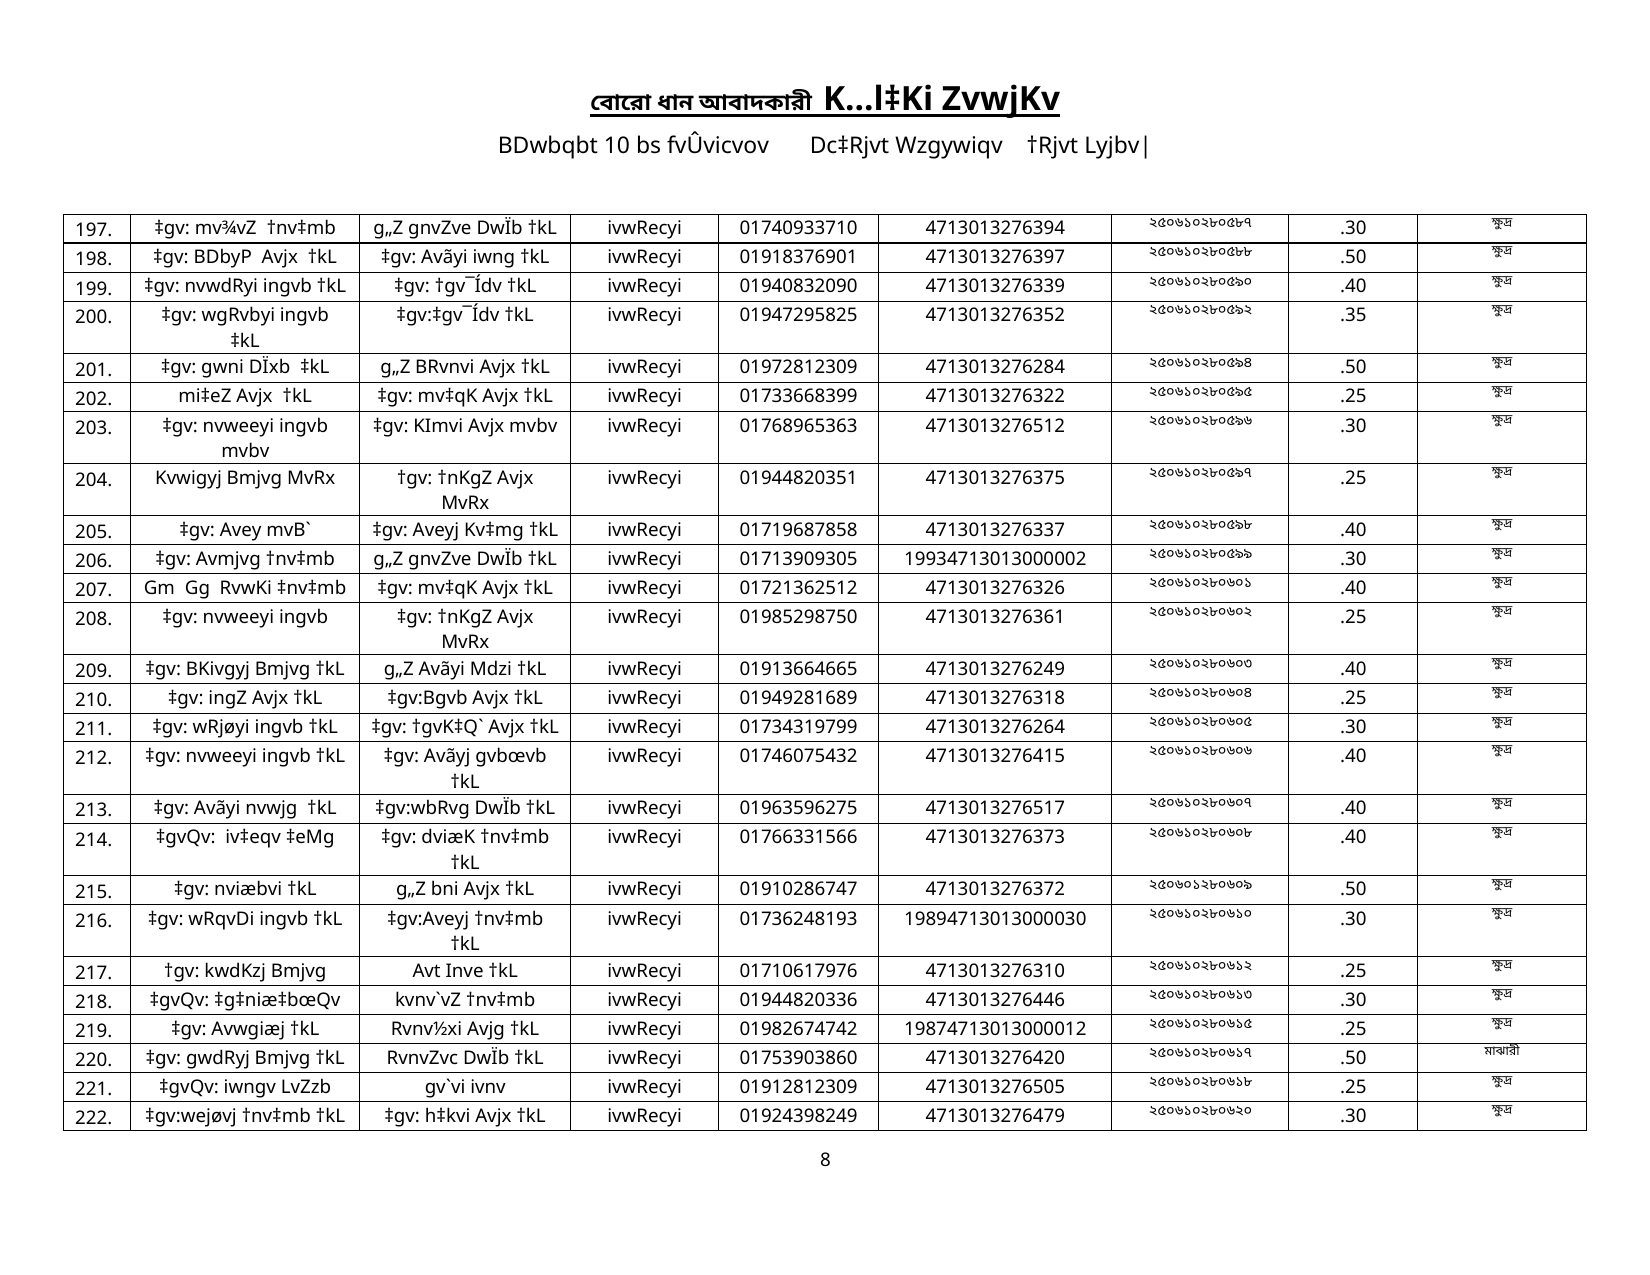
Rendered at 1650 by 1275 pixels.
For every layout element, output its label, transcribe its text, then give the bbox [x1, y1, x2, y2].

table_cell ক্ষুদ্র [1418, 464, 1586, 515]
table_cell [64, 516, 130, 544]
table_cell [64, 603, 130, 654]
table_cell ivwRecyi [571, 574, 718, 602]
table_cell ‡gv: nvweeyi ingvb †kL [131, 742, 359, 793]
table_cell ২৫০৬১০২৮০৫৯৬ [1112, 412, 1288, 463]
table_cell ‡gv:Aveyj †nv‡mb †kL [360, 905, 570, 956]
table_cell ‡gv:wejøvj †nv‡mb †kL [131, 1102, 359, 1130]
table_cell 4713013276512 [879, 412, 1111, 463]
table_cell ‡gv:Bgvb Avjx †kL [360, 684, 570, 712]
table_cell ‡gv: mv‡qK Avjx †kL [360, 574, 570, 602]
table_cell ২৫০৬১০২৮০৬১২ [1112, 957, 1288, 985]
table_cell †gv: †nKgZ Avjx MvRx [360, 464, 570, 515]
table_cell ক্ষুদ্র [1418, 383, 1586, 411]
table_cell 4713013276397 [879, 244, 1111, 272]
table_cell 01713909305 [719, 545, 878, 573]
table_cell ২৫০৬১০২৮০৬০৭ [1112, 795, 1288, 823]
table_cell ২৫০৬১০২৮০৬০৫ [1112, 714, 1288, 741]
table_cell .40 [1289, 824, 1417, 875]
table_cell 01734319799 [719, 714, 878, 741]
table_cell ক্ষুদ্র [1418, 655, 1586, 683]
table_cell ‡gvQv: iwngv LvZzb [131, 1073, 359, 1101]
table_cell [64, 574, 130, 602]
table_cell ‡gvQv: ‡g‡niæ‡bœQv [131, 986, 359, 1014]
table_cell [64, 215, 130, 242]
table_cell .25 [1289, 957, 1417, 985]
table_cell Gm Gg RvwKi ‡nv‡mb [131, 574, 359, 602]
table_cell ২৫০৬১০২৮০৫৯২ [1112, 302, 1288, 353]
table_cell Avt Inve †kL [360, 957, 570, 985]
table_cell ‡gv: Avãyi nvwjg †kL [131, 795, 359, 823]
table_cell 01944820351 [719, 464, 878, 515]
table_cell ‡gv: †gvK‡Q` Avjx †kL [360, 714, 570, 741]
table_cell 01746075432 [719, 742, 878, 793]
table_cell ivwRecyi [571, 1044, 718, 1072]
table_cell 4713013276284 [879, 354, 1111, 382]
table_cell ক্ষুদ্র [1418, 824, 1586, 875]
table_cell [64, 302, 130, 353]
table_cell ivwRecyi [571, 1073, 718, 1101]
table_cell .40 [1289, 742, 1417, 793]
table_cell ‡gv: h‡kvi Avjx †kL [360, 1102, 570, 1130]
table_cell .25 [1289, 464, 1417, 515]
table_cell ২৫০৬১০২৮০৬২০ [1112, 1102, 1288, 1130]
table_cell 4713013276372 [879, 876, 1111, 904]
table_cell 01768965363 [719, 412, 878, 463]
table_cell 01947295825 [719, 302, 878, 353]
table_cell ivwRecyi [571, 383, 718, 411]
table_cell [64, 1044, 130, 1072]
table_cell ‡gv: nviæbvi †kL [131, 876, 359, 904]
table_cell Kvwigyj Bmjvg MvRx [131, 464, 359, 515]
table_cell মাঝারী [1418, 1044, 1586, 1072]
table_cell ‡gv: Aveyj Kv‡mg †kL [360, 516, 570, 544]
table_cell ‡gv: Avwgiæj †kL [131, 1015, 359, 1043]
table_cell [64, 1102, 130, 1130]
table_cell [64, 986, 130, 1014]
table_cell ২৫০৬১০২৮০৬০২ [1112, 603, 1288, 654]
table_cell ivwRecyi [571, 603, 718, 654]
table_cell 01753903860 [719, 1044, 878, 1072]
table_cell ক্ষুদ্র [1418, 574, 1586, 602]
table_cell ২৫০৬১০২৮০৬১৩ [1112, 986, 1288, 1014]
table_cell ২৫০৬১০২৮০৫৮৮ [1112, 244, 1288, 272]
table_cell ক্ষুদ্র [1418, 795, 1586, 823]
table_cell ২৫০৬১০২৮০৬১০ [1112, 905, 1288, 956]
table_cell ক্ষুদ্র [1418, 215, 1586, 242]
table_cell .40 [1289, 655, 1417, 683]
table_cell [64, 244, 130, 272]
table_cell .30 [1289, 986, 1417, 1014]
table_cell ২৫০৬১০২৮০৫৯৪ [1112, 354, 1288, 382]
table_cell ক্ষুদ্র [1418, 603, 1586, 654]
table_cell ক্ষুদ্র [1418, 545, 1586, 573]
table_cell ‡gv: dviæK †nv‡mb †kL [360, 824, 570, 875]
table_cell ivwRecyi [571, 714, 718, 741]
table_cell [64, 273, 130, 301]
table_cell [64, 464, 130, 515]
table_cell 01736248193 [719, 905, 878, 956]
table_cell 4713013276322 [879, 383, 1111, 411]
table_cell g„Z Avãyi Mdzi †kL [360, 655, 570, 683]
table_cell 4713013276394 [879, 215, 1111, 242]
table_cell .35 [1289, 302, 1417, 353]
table_cell ivwRecyi [571, 215, 718, 242]
table_cell g„Z gnvZve DwÏb †kL [360, 545, 570, 573]
table_cell .25 [1289, 684, 1417, 712]
table_cell .40 [1289, 574, 1417, 602]
table_cell ivwRecyi [571, 464, 718, 515]
table_cell ‡gv: BKivgyj Bmjvg †kL [131, 655, 359, 683]
table_cell ‡gv: wgRvbyi ingvb ‡kL [131, 302, 359, 353]
table_cell 4713013276326 [879, 574, 1111, 602]
table_cell ২৫০৬১০২৮০৬১৫ [1112, 1015, 1288, 1043]
table_cell 4713013276318 [879, 684, 1111, 712]
table_cell ২৫০৬১০২৮০৬০৩ [1112, 655, 1288, 683]
table_cell 01912812309 [719, 1073, 878, 1101]
table_cell [64, 905, 130, 956]
table_cell ‡gv: wRqvDi ingvb †kL [131, 905, 359, 956]
table_cell ivwRecyi [571, 354, 718, 382]
table_cell [64, 383, 130, 411]
table_cell ক্ষুদ্র [1418, 905, 1586, 956]
table_cell 4713013276446 [879, 986, 1111, 1014]
table_cell ivwRecyi [571, 412, 718, 463]
table_cell 01985298750 [719, 603, 878, 654]
table_cell ivwRecyi [571, 545, 718, 573]
table_cell ivwRecyi [571, 1102, 718, 1130]
table_cell 19894713013000030 [879, 905, 1111, 956]
table_cell ‡gvQv: iv‡eqv ‡eMg [131, 824, 359, 875]
table_cell ২৫০৬১০২৮০৬০৮ [1112, 824, 1288, 875]
table_cell ivwRecyi [571, 824, 718, 875]
table_cell .40 [1289, 795, 1417, 823]
table_cell ২৫০৬১০২৮০৬১৭ [1112, 1044, 1288, 1072]
table_cell [64, 714, 130, 741]
table_cell 4713013276517 [879, 795, 1111, 823]
table_cell ক্ষুদ্র [1418, 986, 1586, 1014]
table_cell kvnv`vZ †nv‡mb [360, 986, 570, 1014]
table_cell ‡gv: gwni DÏxb ‡kL [131, 354, 359, 382]
table_cell 4713013276479 [879, 1102, 1111, 1130]
table_cell ivwRecyi [571, 795, 718, 823]
table_cell ‡gv: †gv¯Ídv †kL [360, 273, 570, 301]
table_cell .30 [1289, 1102, 1417, 1130]
table_cell 4713013276415 [879, 742, 1111, 793]
table_cell 4713013276339 [879, 273, 1111, 301]
table_cell 01721362512 [719, 574, 878, 602]
table_cell 01740933710 [719, 215, 878, 242]
table_cell 4713013276375 [879, 464, 1111, 515]
table_cell .40 [1289, 273, 1417, 301]
table_cell ২৫০৬১০২৮০৬০৪ [1112, 684, 1288, 712]
table_cell ‡gv: Avãyj gvbœvb †kL [360, 742, 570, 793]
table_cell 01918376901 [719, 244, 878, 272]
table_cell [64, 742, 130, 793]
table_cell 01766331566 [719, 824, 878, 875]
table_cell ivwRecyi [571, 957, 718, 985]
table_cell g„Z gnvZve DwÏb †kL [360, 215, 570, 242]
table_cell †gv: kwdKzj Bmjvg [131, 957, 359, 985]
table_cell 01944820336 [719, 986, 878, 1014]
table_cell .40 [1289, 516, 1417, 544]
table_cell ‡gv: BDbyP Avjx †kL [131, 244, 359, 272]
table_cell 01972812309 [719, 354, 878, 382]
table_cell 01940832090 [719, 273, 878, 301]
table_cell ২৫০৬১০২৮০৫৯৮ [1112, 516, 1288, 544]
table_cell ‡gv: nvweeyi ingvb mvbv [131, 412, 359, 463]
table_cell RvnvZvc DwÏb †kL [360, 1044, 570, 1072]
table_cell ক্ষুদ্র [1418, 876, 1586, 904]
table_cell ‡gv: nvwdRyi ingvb †kL [131, 273, 359, 301]
table_cell ক্ষুদ্র [1418, 714, 1586, 741]
table_cell Rvnv½xi Avjg †kL [360, 1015, 570, 1043]
table_cell .25 [1289, 383, 1417, 411]
table_cell ivwRecyi [571, 986, 718, 1014]
table_cell .50 [1289, 354, 1417, 382]
table_cell [64, 824, 130, 875]
table_cell 01949281689 [719, 684, 878, 712]
table_cell ক্ষুদ্র [1418, 1015, 1586, 1043]
table_cell ক্ষুদ্র [1418, 273, 1586, 301]
table_cell ক্ষুদ্র [1418, 742, 1586, 793]
table_cell ivwRecyi [571, 302, 718, 353]
table_cell ivwRecyi [571, 742, 718, 793]
table_cell 01924398249 [719, 1102, 878, 1130]
table_cell .30 [1289, 545, 1417, 573]
table_cell .30 [1289, 215, 1417, 242]
table_cell ২৫০৬১০২৮০৬০৬ [1112, 742, 1288, 793]
table_cell ক্ষুদ্র [1418, 516, 1586, 544]
table_cell [64, 1073, 130, 1101]
table_cell ২৫০৬১০২৮০৫৯৯ [1112, 545, 1288, 573]
table_cell ivwRecyi [571, 1015, 718, 1043]
table_cell ক্ষুদ্র [1418, 354, 1586, 382]
table_cell [64, 684, 130, 712]
table_cell 01733668399 [719, 383, 878, 411]
table_cell ক্ষুদ্র [1418, 684, 1586, 712]
table_cell .30 [1289, 714, 1417, 741]
table_cell mi‡eZ Avjx †kL [131, 383, 359, 411]
table_cell gv`vi ivnv [360, 1073, 570, 1101]
table_cell ক্ষুদ্র [1418, 412, 1586, 463]
table_cell ২৫০৬১০২৮০৫৯০ [1112, 273, 1288, 301]
table_cell 4713013276264 [879, 714, 1111, 741]
table_cell 19874713013000012 [879, 1015, 1111, 1043]
table_cell ivwRecyi [571, 244, 718, 272]
table_cell 01910286747 [719, 876, 878, 904]
table_cell 4713013276337 [879, 516, 1111, 544]
table_cell ‡gv:‡gv¯Ídv †kL [360, 302, 570, 353]
table_cell 4713013276249 [879, 655, 1111, 683]
table_cell ‡gv: KImvi Avjx mvbv [360, 412, 570, 463]
table_cell .50 [1289, 244, 1417, 272]
table_cell ২৫০৬০১২৮০৬০৯ [1112, 876, 1288, 904]
table_cell [64, 655, 130, 683]
table_cell ‡gv: wRjøyi ingvb †kL [131, 714, 359, 741]
table_cell ক্ষুদ্র [1418, 957, 1586, 985]
table_cell [64, 1015, 130, 1043]
table_cell ‡gv: Avey mvB` [131, 516, 359, 544]
table_cell 01719687858 [719, 516, 878, 544]
table_cell 19934713013000002 [879, 545, 1111, 573]
table_cell .30 [1289, 905, 1417, 956]
table_cell 01963596275 [719, 795, 878, 823]
table_cell ivwRecyi [571, 684, 718, 712]
table_cell .30 [1289, 412, 1417, 463]
table_cell ‡gv: Avãyi iwng †kL [360, 244, 570, 272]
table_cell ‡gv: nvweeyi ingvb [131, 603, 359, 654]
table_cell [64, 354, 130, 382]
table_cell ২৫০৬১০২৮০৬০১ [1112, 574, 1288, 602]
table_cell ivwRecyi [571, 516, 718, 544]
table_cell ‡gv:wbRvg DwÏb †kL [360, 795, 570, 823]
table_cell [64, 545, 130, 573]
table_cell .50 [1289, 876, 1417, 904]
table_cell ‡gv: mv¾vZ †nv‡mb [131, 215, 359, 242]
table_cell 4713013276505 [879, 1073, 1111, 1101]
table_cell ২৫০৬১০২৮০৬১৮ [1112, 1073, 1288, 1101]
table_cell .50 [1289, 1044, 1417, 1072]
table_cell ক্ষুদ্র [1418, 244, 1586, 272]
table_cell 01913664665 [719, 655, 878, 683]
table_cell ‡gv: Avmjvg †nv‡mb [131, 545, 359, 573]
table_cell .25 [1289, 603, 1417, 654]
table_cell [64, 412, 130, 463]
table_cell ‡gv: ingZ Avjx †kL [131, 684, 359, 712]
table_cell ivwRecyi [571, 905, 718, 956]
table_cell [64, 795, 130, 823]
table_cell ক্ষুদ্র [1418, 1102, 1586, 1130]
table_cell 4713013276361 [879, 603, 1111, 654]
table_cell ivwRecyi [571, 273, 718, 301]
table_cell g„Z bni Avjx †kL [360, 876, 570, 904]
table_cell ivwRecyi [571, 876, 718, 904]
table_cell 01710617976 [719, 957, 878, 985]
table_cell .25 [1289, 1015, 1417, 1043]
table_cell .25 [1289, 1073, 1417, 1101]
table_cell ivwRecyi [571, 655, 718, 683]
table_cell ‡gv: †nKgZ Avjx MvRx [360, 603, 570, 654]
table_cell 4713013276420 [879, 1044, 1111, 1072]
table_cell [64, 957, 130, 985]
table_cell [64, 876, 130, 904]
table_cell ‡gv: gwdRyj Bmjvg †kL [131, 1044, 359, 1072]
table_cell ‡gv: mv‡qK Avjx †kL [360, 383, 570, 411]
table_cell 4713013276373 [879, 824, 1111, 875]
table_cell ২৫০৬১০২৮০৫৮৭ [1112, 215, 1288, 242]
table_cell 4713013276352 [879, 302, 1111, 353]
table_cell ২৫০৬১০২৮০৫৯৭ [1112, 464, 1288, 515]
table_cell ২৫০৬১০২৮০৫৯৫ [1112, 383, 1288, 411]
table_cell ক্ষুদ্র [1418, 1073, 1586, 1101]
table_cell 01982674742 [719, 1015, 878, 1043]
table_cell ক্ষুদ্র [1418, 302, 1586, 353]
table_cell g„Z BRvnvi Avjx †kL [360, 354, 570, 382]
table_cell 4713013276310 [879, 957, 1111, 985]
